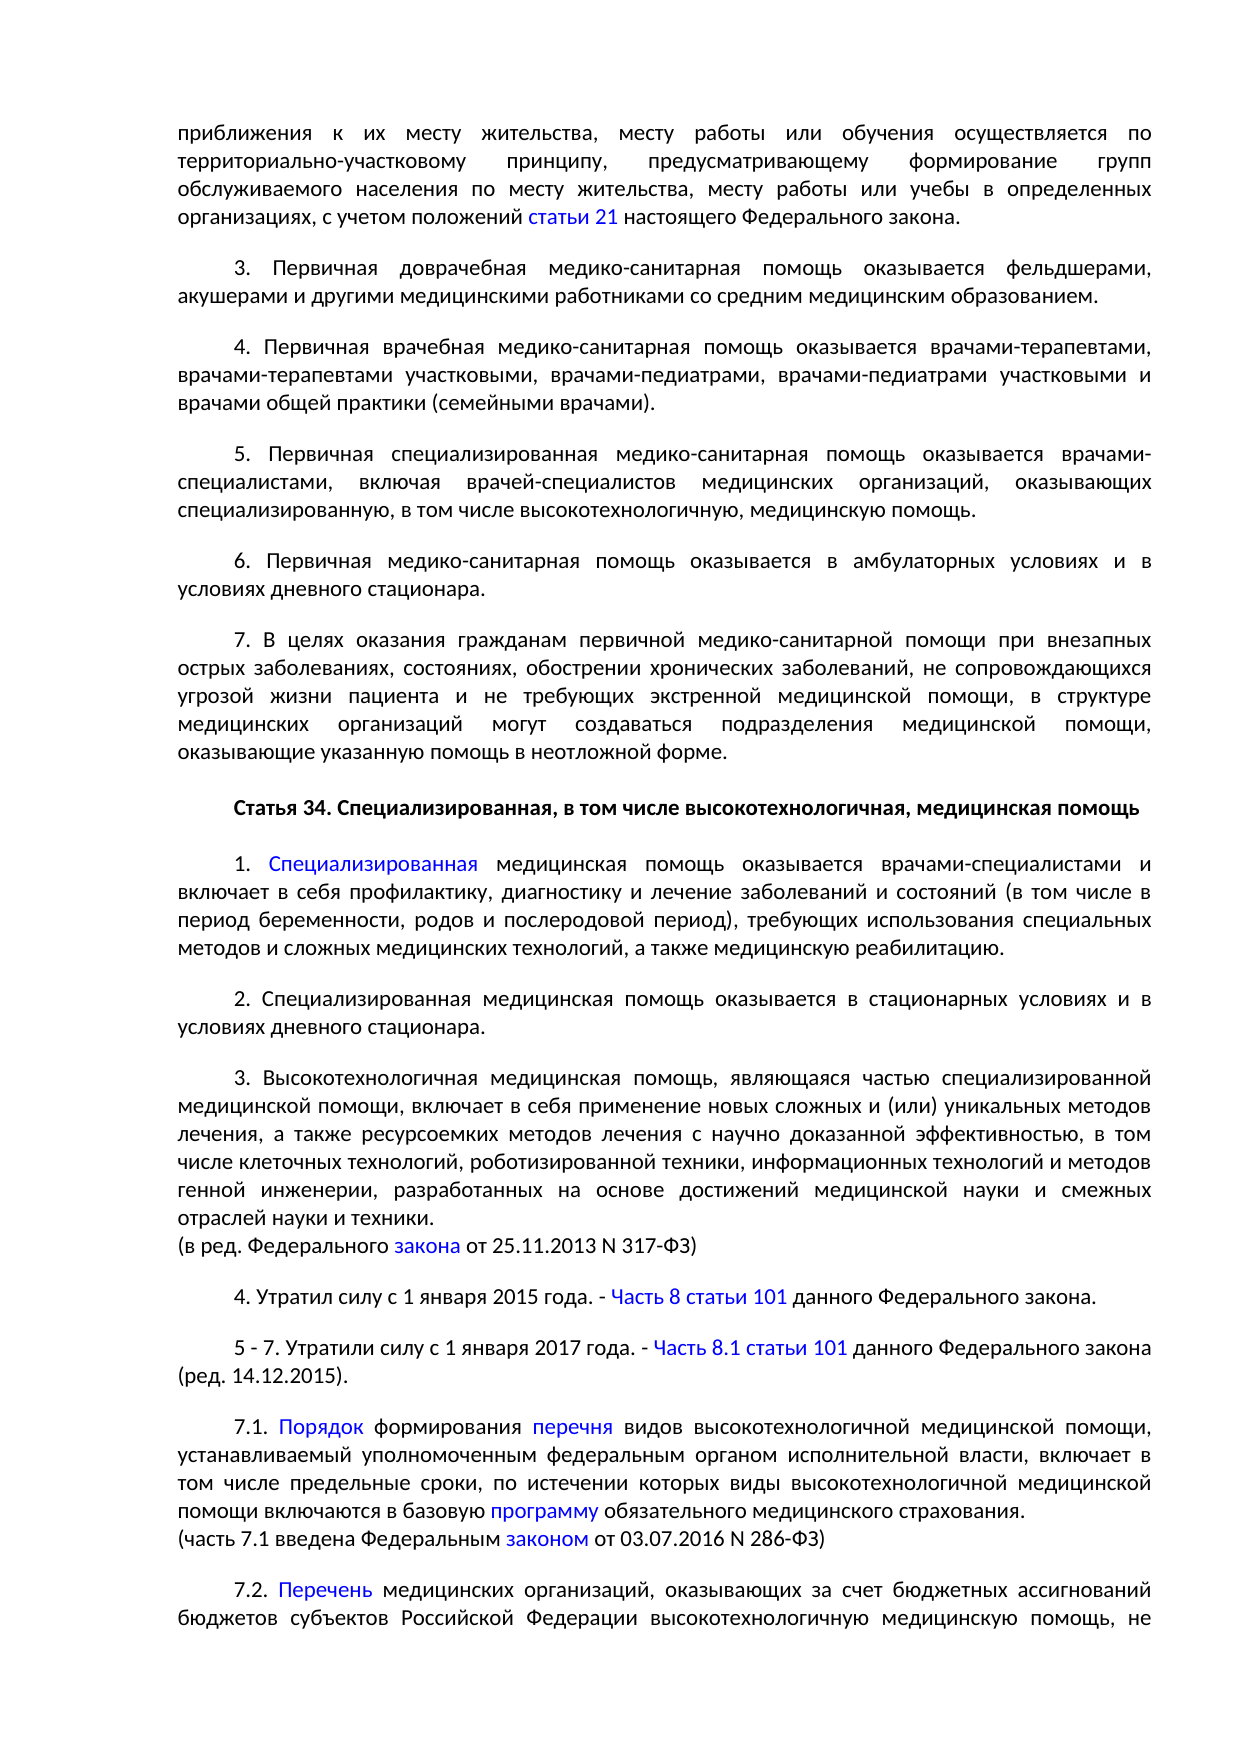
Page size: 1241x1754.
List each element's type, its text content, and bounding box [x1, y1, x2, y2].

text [177, 1575, 1152, 1631]
text 2. Специализированная медицинская помощь оказывается в стационарных условиях и в условиях дневного стационара. [177, 984, 1152, 1040]
text 6. Первичная медико-санитарная помощь оказывается в амбулаторных условиях и в условиях дневного стационара. [177, 546, 1152, 602]
text 5. Первичная специализированная медико-санитарная помощь оказывается врачами-специалистами, включая врачей-специалистов медицинских организаций, оказывающих специализированную, в том числе высокотехнологичную, медицинскую помощь. [177, 439, 1152, 523]
text 5 - 7. Утратили силу с 1 января 2017 года. - Часть 8.1 статьи 101 данного Федерального закона (ред. 14.12.2015). [177, 1333, 1152, 1389]
text (часть 7.1 введена Федеральным законом от 03.07.2016 N 286-ФЗ) [177, 1524, 1152, 1552]
text 7. В целях оказания гражданам первичной медико-санитарной помощи при внезапных острых заболеваниях, состояниях, обострении хронических заболеваний, не сопровождающихся угрозой жизни пациента и не требующих экстренной медицинской помощи, в структуре медицинских организаций могут создаваться подразделения медицинской помощи, оказывающие указанную помощь в неотложной форме. [177, 625, 1152, 765]
text 1. Специализированная медицинская помощь оказывается врачами-специалистами и включает в себя профилактику, диагностику и лечение заболеваний и состояний (в том числе в период беременности, родов и послеродовой период), требующих использования специальных методов и сложных медицинских технологий, а также медицинскую реабилитацию. [177, 849, 1152, 961]
text 3. Первичная доврачебная медико-санитарная помощь оказывается фельдшерами, акушерами и другими медицинскими работниками со средним медицинским образованием. [177, 253, 1152, 309]
text 4. Первичная врачебная медико-санитарная помощь оказывается врачами-терапевтами, врачами-терапевтами участковыми, врачами-педиатрами, врачами-педиатрами участковыми и врачами общей практики (семейными врачами). [177, 332, 1152, 416]
text (в ред. Федерального закона от 25.11.2013 N 317-ФЗ) [177, 1231, 1152, 1259]
title Статья 34. Специализированная, в том числе высокотехнологичная, медицинская помощь [177, 793, 1152, 821]
text 4. Утратил силу с 1 января 2015 года. - Часть 8 статьи 101 данного Федерального закона. [177, 1282, 1152, 1310]
text 7.1. Порядок формирования перечня видов высокотехнологичной медицинской помощи, устанавливаемый уполномоченным федеральным органом исполнительной власти, включает в том числе предельные сроки, по истечении которых виды высокотехнологичной медицинской помощи включаются в базовую программу обязательного медицинского страхования. [177, 1412, 1152, 1524]
text 3. Высокотехнологичная медицинская помощь, являющаяся частью специализированной медицинской помощи, включает в себя применение новых сложных и (или) уникальных методов лечения, а также ресурсоемких методов лечения с научно доказанной эффективностью, в том числе клеточных технологий, роботизированной техники, информационных технологий и методов генной инженерии, разработанных на основе достижений медицинской науки и смежных отраслей науки и техники. [177, 1063, 1152, 1231]
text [177, 118, 1152, 230]
